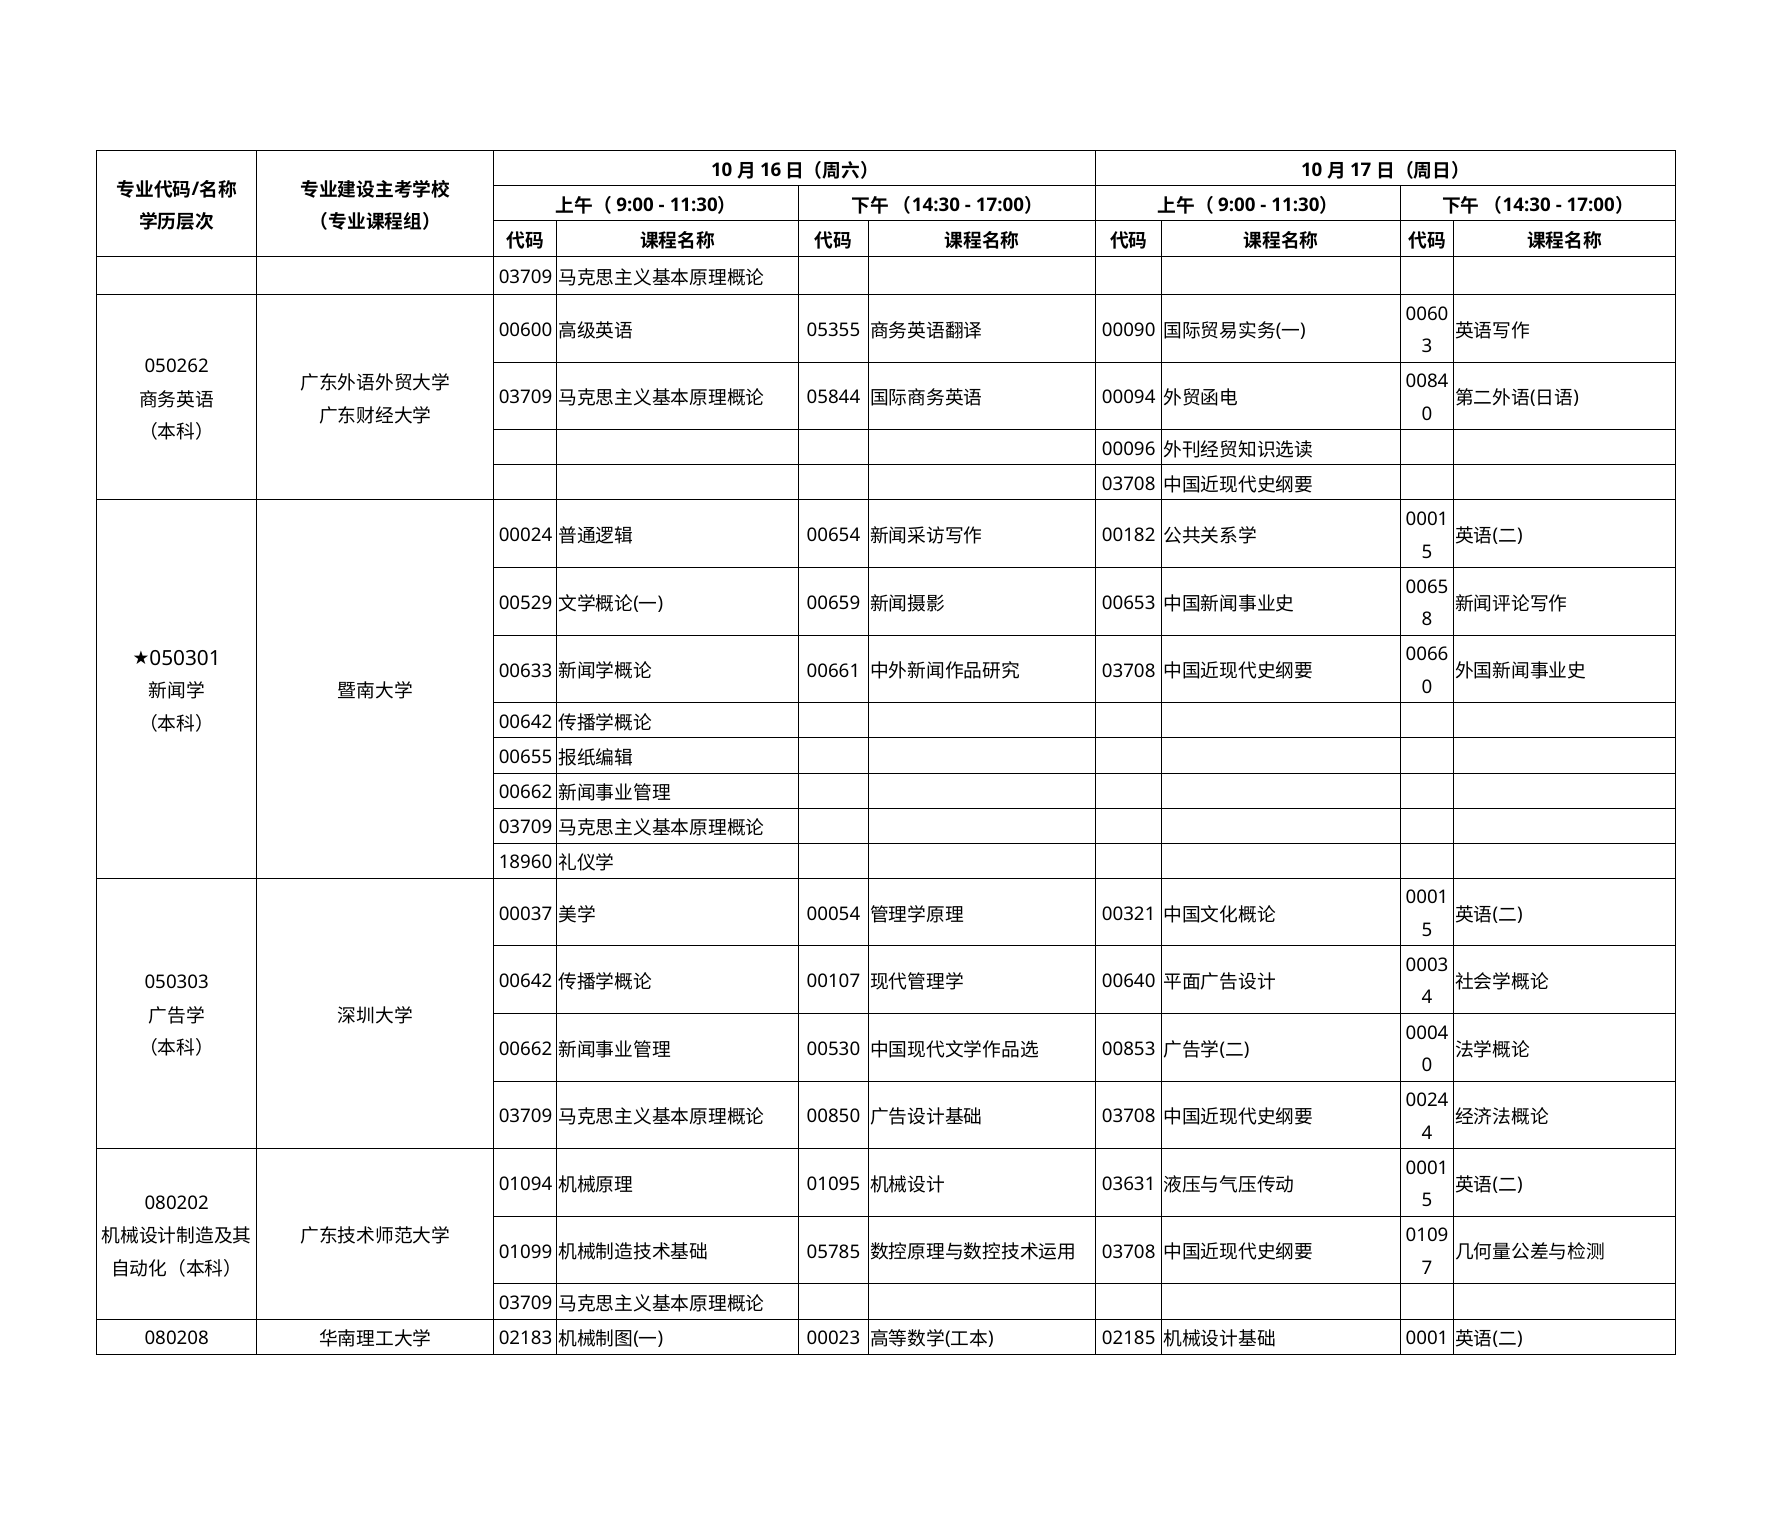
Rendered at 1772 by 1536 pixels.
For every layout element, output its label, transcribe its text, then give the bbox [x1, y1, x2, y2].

table_cell [799, 430, 868, 464]
table_cell 英语(二) [1454, 1320, 1675, 1353]
table_cell [1096, 1284, 1161, 1318]
table_cell [799, 257, 868, 294]
table_cell 文学概论(一) [557, 568, 798, 634]
table_cell 代码 [1401, 221, 1453, 256]
table_cell [799, 738, 868, 772]
table_cell [799, 809, 868, 843]
table_cell 00633 [494, 636, 556, 702]
table_cell [1162, 774, 1400, 807]
table_cell 18960 [494, 844, 556, 878]
table_header 专业建设主考学校 （专业课程组） [257, 151, 493, 256]
table_cell [1454, 257, 1675, 294]
table_cell 英语写作 [1454, 295, 1675, 362]
table_cell [1096, 774, 1161, 807]
table_cell 马克思主义基本原理概论 [557, 1284, 798, 1318]
table_cell 01095 [799, 1149, 868, 1216]
table_cell [1096, 809, 1161, 843]
table_cell 数控原理与数控技术运用 [869, 1217, 1095, 1283]
table_cell 00640 [1096, 946, 1161, 1013]
table_cell 00662 [494, 774, 556, 807]
table_cell [494, 430, 556, 464]
table_cell 广东技术师范大学 [257, 1149, 493, 1318]
table_cell 代码 [494, 221, 556, 256]
table_cell 00054 [799, 879, 868, 945]
table_cell [869, 738, 1095, 772]
table_cell 中国新闻事业史 [1162, 568, 1400, 634]
table_cell 03709 [494, 1082, 556, 1148]
table_cell 广告设计基础 [869, 1082, 1095, 1148]
table_cell [1401, 809, 1453, 843]
table_cell [1401, 703, 1453, 737]
table_cell 02183 [494, 1320, 556, 1353]
table_cell 上午（ 9:00 - 11:30） [494, 186, 798, 220]
table_cell [1401, 844, 1453, 878]
table_cell 中国近现代史纲要 [1162, 636, 1400, 702]
table_cell 中国现代文学作品选 [869, 1014, 1095, 1081]
table_header 10 月17 日（周日） [1096, 151, 1675, 185]
table_cell 外贸函电 [1162, 363, 1400, 429]
table_cell 00015 [1401, 1320, 1453, 1353]
table_cell 课程名称 [1162, 221, 1400, 256]
table_cell 课程名称 [1454, 221, 1675, 256]
table_cell 00244 [1401, 1082, 1453, 1148]
table_cell 00096 [1096, 430, 1161, 464]
table_cell 00024 [494, 500, 556, 567]
table_cell 00182 [1096, 500, 1161, 567]
table_cell [1401, 1284, 1453, 1318]
table_cell 新闻事业管理 [557, 774, 798, 807]
table_cell 03708 [1096, 1082, 1161, 1148]
table_cell 美学 [557, 879, 798, 945]
table_cell 中国近现代史纲要 [1162, 465, 1400, 499]
table_cell [869, 1284, 1095, 1318]
table_cell [1454, 703, 1675, 737]
table_cell [494, 465, 556, 499]
table_cell 03708 [1096, 636, 1161, 702]
table_cell 02185 [1096, 1320, 1161, 1353]
table_cell 00659 [799, 568, 868, 634]
table_cell 050262 商务英语 （本科） [97, 295, 256, 499]
table_cell 00040 [1401, 1014, 1453, 1081]
table_cell 英语(二) [1454, 1149, 1675, 1216]
table_cell [1096, 738, 1161, 772]
table_cell 00015 [1401, 879, 1453, 945]
table_cell 马克思主义基本原理概论 [557, 363, 798, 429]
table_cell [1454, 738, 1675, 772]
table_cell 00107 [799, 946, 868, 1013]
table_cell 外刊经贸知识选读 [1162, 430, 1400, 464]
table_cell 新闻学概论 [557, 636, 798, 702]
table_cell [1096, 844, 1161, 878]
table_cell 00660 [1401, 636, 1453, 702]
table_cell 英语(二) [1454, 500, 1675, 567]
table_cell 报纸编辑 [557, 738, 798, 772]
table_cell 新闻事业管理 [557, 1014, 798, 1081]
table_cell 高等数学(工本) [869, 1320, 1095, 1353]
table_cell 03709 [494, 1284, 556, 1318]
table_cell 00850 [799, 1082, 868, 1148]
table_cell [799, 465, 868, 499]
table_cell 经济法概论 [1454, 1082, 1675, 1148]
table_cell 00090 [1096, 295, 1161, 362]
table_cell [869, 703, 1095, 737]
table_cell 高级英语 [557, 295, 798, 362]
table_cell 03708 [1096, 1217, 1161, 1283]
table_cell 00529 [494, 568, 556, 634]
table_cell 马克思主义基本原理概论 [557, 1082, 798, 1148]
table_cell 华南理工大学 [257, 1320, 493, 1353]
table_cell 广告学(二) [1162, 1014, 1400, 1081]
table_header 专业代码/名称 学历层次 [97, 151, 256, 256]
table_cell 00840 [1401, 363, 1453, 429]
table_cell 01097 [1401, 1217, 1453, 1283]
table_cell 上午（ 9:00 - 11:30） [1096, 186, 1400, 220]
table_cell 第二外语(日语) [1454, 363, 1675, 429]
table_cell [799, 844, 868, 878]
table_cell [1096, 257, 1161, 294]
table_cell 00015 [1401, 500, 1453, 567]
table_cell 课程名称 [869, 221, 1095, 256]
table_cell [557, 465, 798, 499]
table_cell 00023 [799, 1320, 868, 1353]
table_cell 机械制造技术基础 [557, 1217, 798, 1283]
table_cell 公共关系学 [1162, 500, 1400, 567]
table_cell [1454, 844, 1675, 878]
table_cell 00603 [1401, 295, 1453, 362]
table_cell [869, 257, 1095, 294]
table_cell [869, 465, 1095, 499]
table_cell 00642 [494, 703, 556, 737]
table_cell 代码 [1096, 221, 1161, 256]
table_cell 00655 [494, 738, 556, 772]
table_cell 00015 [1401, 1149, 1453, 1216]
table_cell 平面广告设计 [1162, 946, 1400, 1013]
table_cell 几何量公差与检测 [1454, 1217, 1675, 1283]
table_cell 广东外语外贸大学 广东财经大学 [257, 295, 493, 499]
table_cell 05844 [799, 363, 868, 429]
table_cell 00094 [1096, 363, 1161, 429]
table_cell 03708 [1096, 465, 1161, 499]
table_cell [1401, 465, 1453, 499]
table_cell 01094 [494, 1149, 556, 1216]
table_cell 现代管理学 [869, 946, 1095, 1013]
table_cell 马克思主义基本原理概论 [557, 257, 798, 294]
table_cell 00034 [1401, 946, 1453, 1013]
table_cell 中国文化概论 [1162, 879, 1400, 945]
table_cell 00853 [1096, 1014, 1161, 1081]
table_cell 机械设计基础 [1162, 1320, 1400, 1353]
table_cell 下午 （14:30 - 17:00） [799, 186, 1095, 220]
table_cell 普通逻辑 [557, 500, 798, 567]
table_cell [1162, 703, 1400, 737]
table_cell 课程名称 [557, 221, 798, 256]
table_cell 礼仪学 [557, 844, 798, 878]
table_cell 新闻采访写作 [869, 500, 1095, 567]
table_cell 05355 [799, 295, 868, 362]
table_cell [869, 809, 1095, 843]
table_cell [1454, 1284, 1675, 1318]
table_cell 03631 [1096, 1149, 1161, 1216]
table_cell 080208 汽车服务工程 （本科） [97, 1320, 256, 1353]
table_header 10 月16日（周六） [494, 151, 1095, 185]
table_cell [1401, 738, 1453, 772]
table_cell 管理学原理 [869, 879, 1095, 945]
table_cell [1401, 257, 1453, 294]
table_cell [1401, 430, 1453, 464]
table_cell 03709 [494, 363, 556, 429]
table_cell [1162, 809, 1400, 843]
table_cell [1162, 738, 1400, 772]
table_cell 机械制图(一) [557, 1320, 798, 1353]
table_cell [1401, 774, 1453, 807]
table_cell [1454, 809, 1675, 843]
table_cell 新闻摄影 [869, 568, 1095, 634]
table_cell [799, 774, 868, 807]
table_cell 01099 [494, 1217, 556, 1283]
table_cell 暨南大学 [257, 500, 493, 878]
table_cell ★050301 新闻学 （本科） [97, 500, 256, 878]
table_cell 传播学概论 [557, 703, 798, 737]
table_cell 中国近现代史纲要 [1162, 1217, 1400, 1283]
table_cell [557, 430, 798, 464]
table_cell 00654 [799, 500, 868, 567]
table_cell 国际商务英语 [869, 363, 1095, 429]
table_cell 080202 机械设计制造及其自动化（本科） [97, 1149, 256, 1318]
table_cell [869, 844, 1095, 878]
table_cell 法学概论 [1454, 1014, 1675, 1081]
table_cell 深圳大学 [257, 879, 493, 1148]
table_cell 外国新闻事业史 [1454, 636, 1675, 702]
table_cell 00642 [494, 946, 556, 1013]
table_cell [1162, 844, 1400, 878]
table_cell 00661 [799, 636, 868, 702]
table_cell 03709 [494, 257, 556, 294]
table_cell 商务英语翻译 [869, 295, 1095, 362]
table_cell [869, 430, 1095, 464]
table_cell 中国近现代史纲要 [1162, 1082, 1400, 1148]
table_cell 050303 广告学 （本科） [97, 879, 256, 1148]
table_cell 00037 [494, 879, 556, 945]
table_cell [1454, 774, 1675, 807]
table_cell 机械设计 [869, 1149, 1095, 1216]
table_cell 英语(二) [1454, 879, 1675, 945]
table_cell 传播学概论 [557, 946, 798, 1013]
table_cell 03709 [494, 809, 556, 843]
table_cell [869, 774, 1095, 807]
table_cell 液压与气压传动 [1162, 1149, 1400, 1216]
table_cell [1096, 703, 1161, 737]
table_cell 05785 [799, 1217, 868, 1283]
table_cell 社会学概论 [1454, 946, 1675, 1013]
table_cell 代码 [799, 221, 868, 256]
table_cell [1162, 1284, 1400, 1318]
table_cell [1162, 257, 1400, 294]
table_cell 下午 （14:30 - 17:00） [1401, 186, 1675, 220]
table_cell 00662 [494, 1014, 556, 1081]
table_cell 新闻评论写作 [1454, 568, 1675, 634]
table_cell [799, 1284, 868, 1318]
table_cell 国际贸易实务(一) [1162, 295, 1400, 362]
table_cell 00653 [1096, 568, 1161, 634]
table_cell [1454, 430, 1675, 464]
table_cell 00658 [1401, 568, 1453, 634]
table_cell [1454, 465, 1675, 499]
table_cell 中外新闻作品研究 [869, 636, 1095, 702]
table_cell 马克思主义基本原理概论 [557, 809, 798, 843]
table_cell 00530 [799, 1014, 868, 1081]
table_cell 机械原理 [557, 1149, 798, 1216]
table_cell 00600 [494, 295, 556, 362]
table_cell [799, 703, 868, 737]
table_cell 00321 [1096, 879, 1161, 945]
